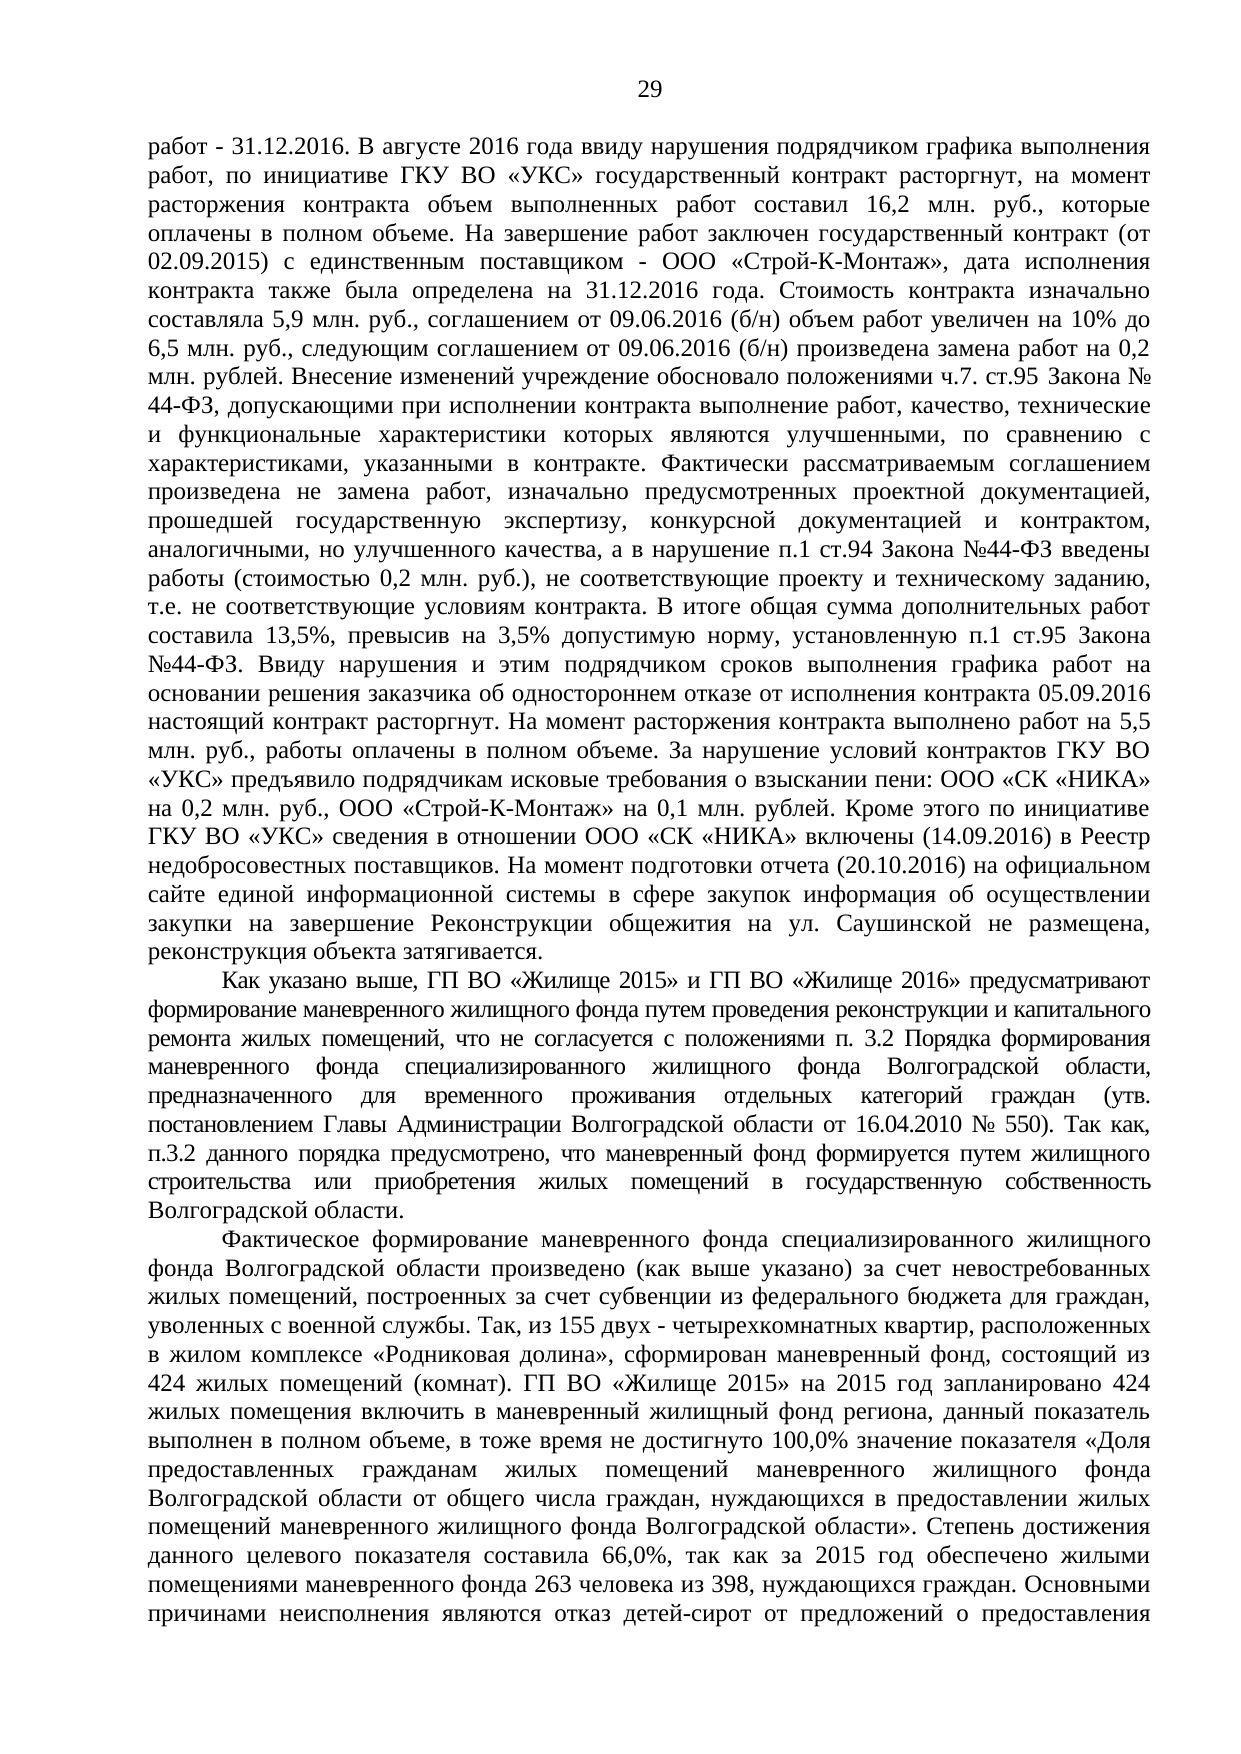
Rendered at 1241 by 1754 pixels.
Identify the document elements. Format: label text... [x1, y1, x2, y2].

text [148, 1224, 1152, 1626]
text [148, 131, 1152, 965]
text Как указано выше, ГП ВО «Жилище 2015» и ГП ВО «Жилище 2016» предусматривают формирование маневренного жилищного фонда путем проведения реконструкции и капитального ремонта жилых помещений, что не согласуется с положениями п. 3.2 Порядка формирования маневренного фонда специализированного жилищного фонда Волгоградской области, предназначенного для временного проживания отдельных категорий граждан (утв. постановлением Главы Администрации Волгоградской области от 16.04.2010 № 550). Так как, п.3.2 данного порядка предусмотрено, что маневренный фонд формируется путем жилищного строительства или приобретения жилых помещений в государственную собственность Волгоградской области. [148, 965, 1152, 1224]
